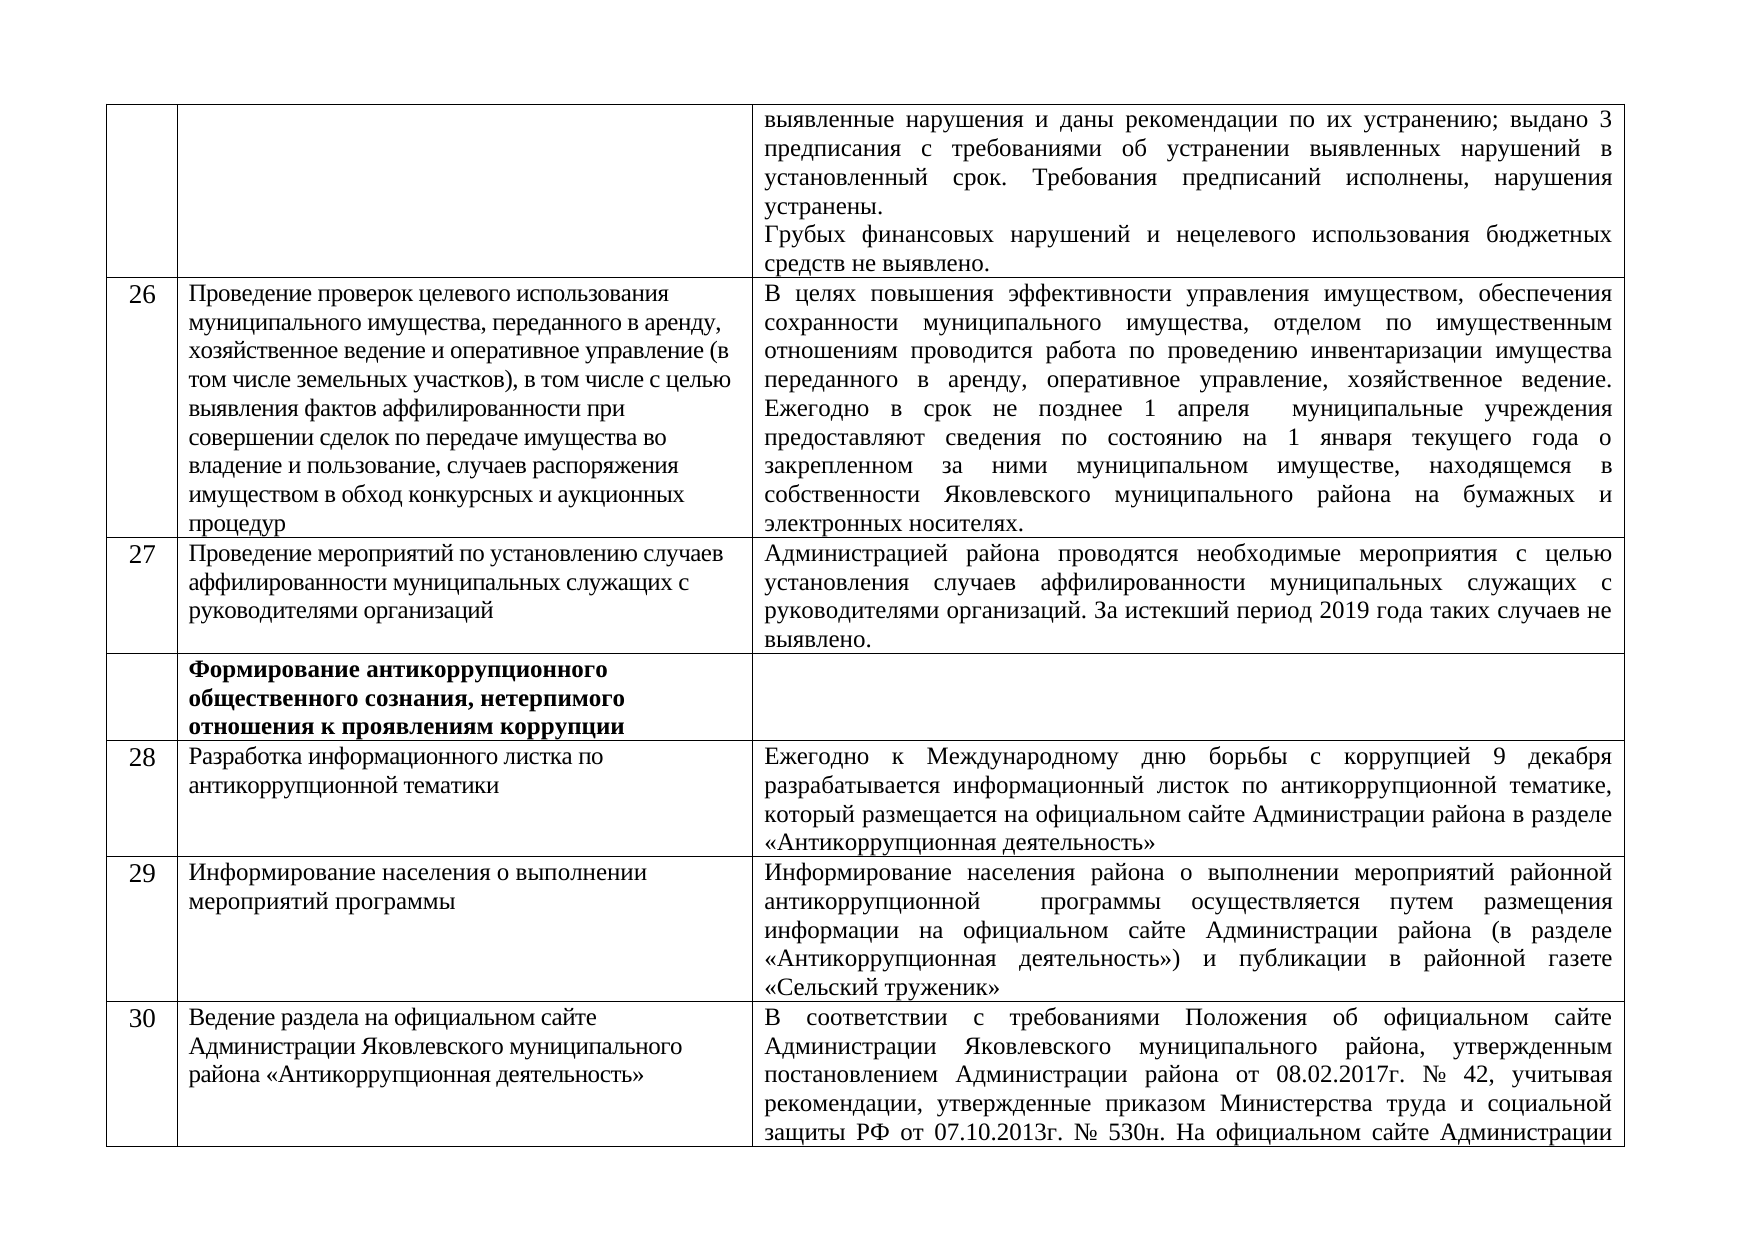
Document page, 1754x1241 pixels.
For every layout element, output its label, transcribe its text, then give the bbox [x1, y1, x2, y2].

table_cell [178, 1002, 752, 1146]
table_cell В целях повышения эффективности управления имуществом, обеспечения сохранности муниципального имущества, отделом по имущественным отношениям проводится работа по проведению инвентаризации имущества переданного в аренду, оперативное управление, хозяйственное ведение. Ежегодно в срок не позднее 1 апреля муниципальные учреждения предоставляют сведения по состоянию на 1 января текущего года о закрепленном за ними муниципальном имуществе, находящемся в собственности Яковлевского муниципального района на бумажных и электронных носителях. [753, 278, 1624, 537]
table_cell Разработка информационного листка по антикоррупционной тематики [178, 741, 752, 856]
table_cell Администрацией района проводятся необходимые мероприятия с целью установления случаев аффилированности муниципальных служащих с руководителями организаций. За истекший период 2019 года таких случаев не выявлено. [753, 538, 1624, 653]
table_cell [753, 105, 1624, 277]
table_cell Ежегодно к Международному дню борьбы с коррупцией 9 декабря разрабатывается информационный листок по антикоррупционной тематике, который размещается на официальном сайте Администрации района в разделе «Антикоррупционная деятельность» [753, 741, 1624, 856]
table_cell Проведение проверок целевого использования муниципального имущества, переданного в аренду, хозяйственное ведение и оперативное управление (в том числе земельных участков), в том числе с целью выявления фактов аффилированности при совершении сделок по передаче имущества во владение и пользование, случаев распоряжения имуществом в обход конкурсных и аукционных процедур [178, 278, 752, 537]
table_cell 26 [107, 278, 177, 537]
table_cell Информирование населения района о выполнении мероприятий районной антикоррупционной программы осуществляется путем размещения информации на официальном сайте Администрации района (в разделе «Антикоррупционная деятельность») и публикации в районной газете «Сельский труженик» [753, 857, 1624, 1001]
table_cell [753, 654, 1624, 740]
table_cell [753, 1002, 1624, 1146]
table_cell 28 [107, 741, 177, 856]
table_cell 29 [107, 857, 177, 1001]
table_cell 30 [107, 1002, 177, 1146]
table_cell Формирование антикоррупционного общественного сознания, нетерпимого отношения к проявлениям коррупции [178, 654, 752, 740]
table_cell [178, 105, 752, 277]
table_cell [107, 654, 177, 740]
table_cell 25 [107, 105, 177, 277]
table_cell 27 [107, 538, 177, 653]
table_cell Проведение мероприятий по установлению случаев аффилированности муниципальных служащих с руководителями организаций [178, 538, 752, 653]
table_cell Информирование населения о выполнении мероприятий программы [178, 857, 752, 1001]
